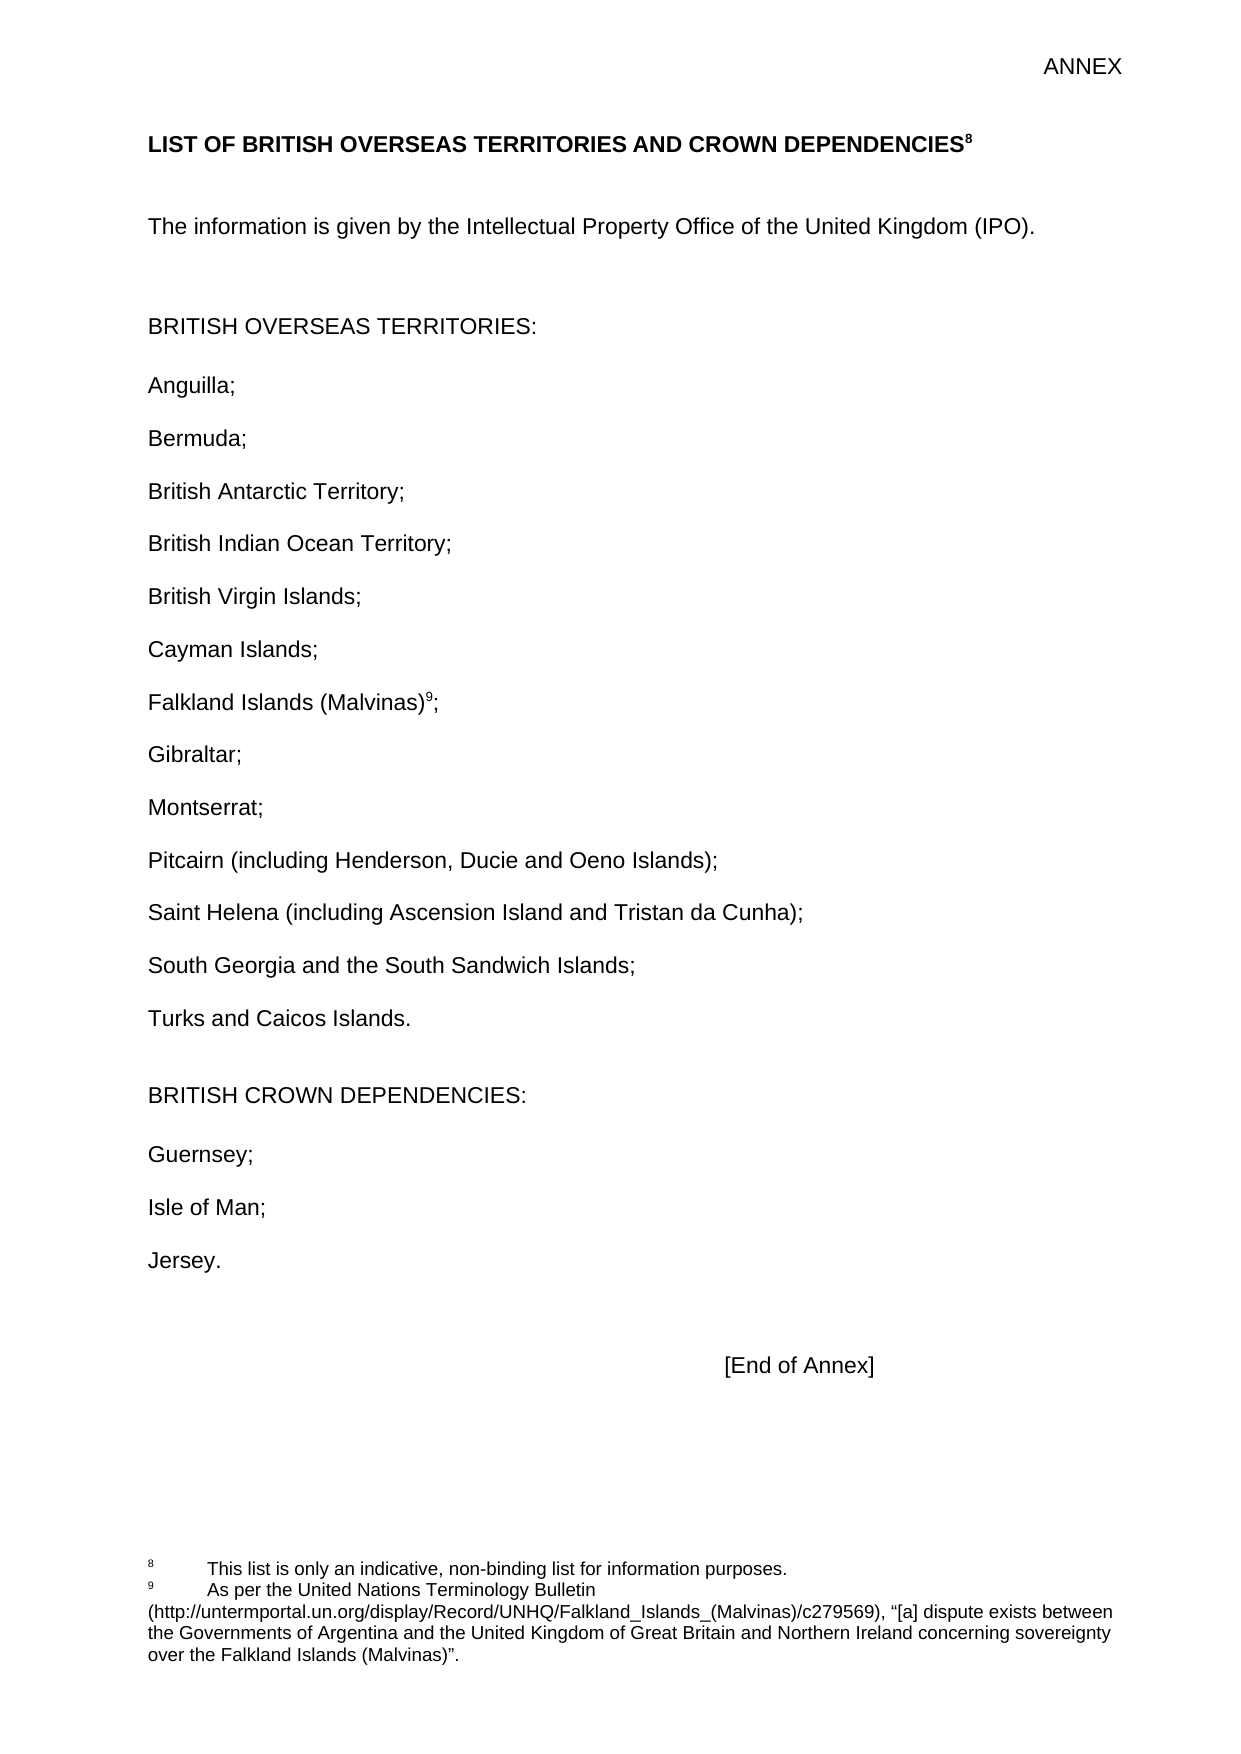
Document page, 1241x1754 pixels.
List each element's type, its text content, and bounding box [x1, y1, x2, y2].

text British Virgin Islands; [148, 583, 1122, 609]
text Anguilla; [148, 372, 1122, 399]
text The information is given by the Intellectual Property Office of the United Kingdom (IPO). [148, 213, 1122, 239]
text Guernsey; [148, 1141, 1122, 1168]
text Saint Helena (including Ascension Island and Tristan da Cunha); [148, 899, 1122, 926]
text Cayman Islands; [148, 636, 1122, 662]
text British Indian Ocean Territory; [148, 530, 1122, 557]
subtitle British Crown Dependencies: [148, 1082, 1122, 1109]
text Isle of Man; [148, 1194, 1122, 1221]
subtitle List of British Overseas Territories and Crown Dependencies [148, 131, 1122, 157]
text Turks and Caicos Islands. [148, 1005, 1122, 1031]
text British Antarctic Territory; [148, 478, 1122, 504]
subtitle British Overseas Territories: [148, 313, 1122, 340]
text Jersey. [148, 1247, 1122, 1273]
text [End of Annex] [724, 1352, 1122, 1379]
text Pitcairn (including Henderson, Ducie and Oeno Islands); [148, 847, 1122, 873]
text Falkland Islands (Malvinas); [148, 688, 1122, 715]
text Gibraltar; [148, 741, 1122, 768]
text South Georgia and the South Sandwich Islands; [148, 952, 1122, 978]
text Bermuda; [148, 425, 1122, 451]
text Montserrat; [148, 794, 1122, 820]
